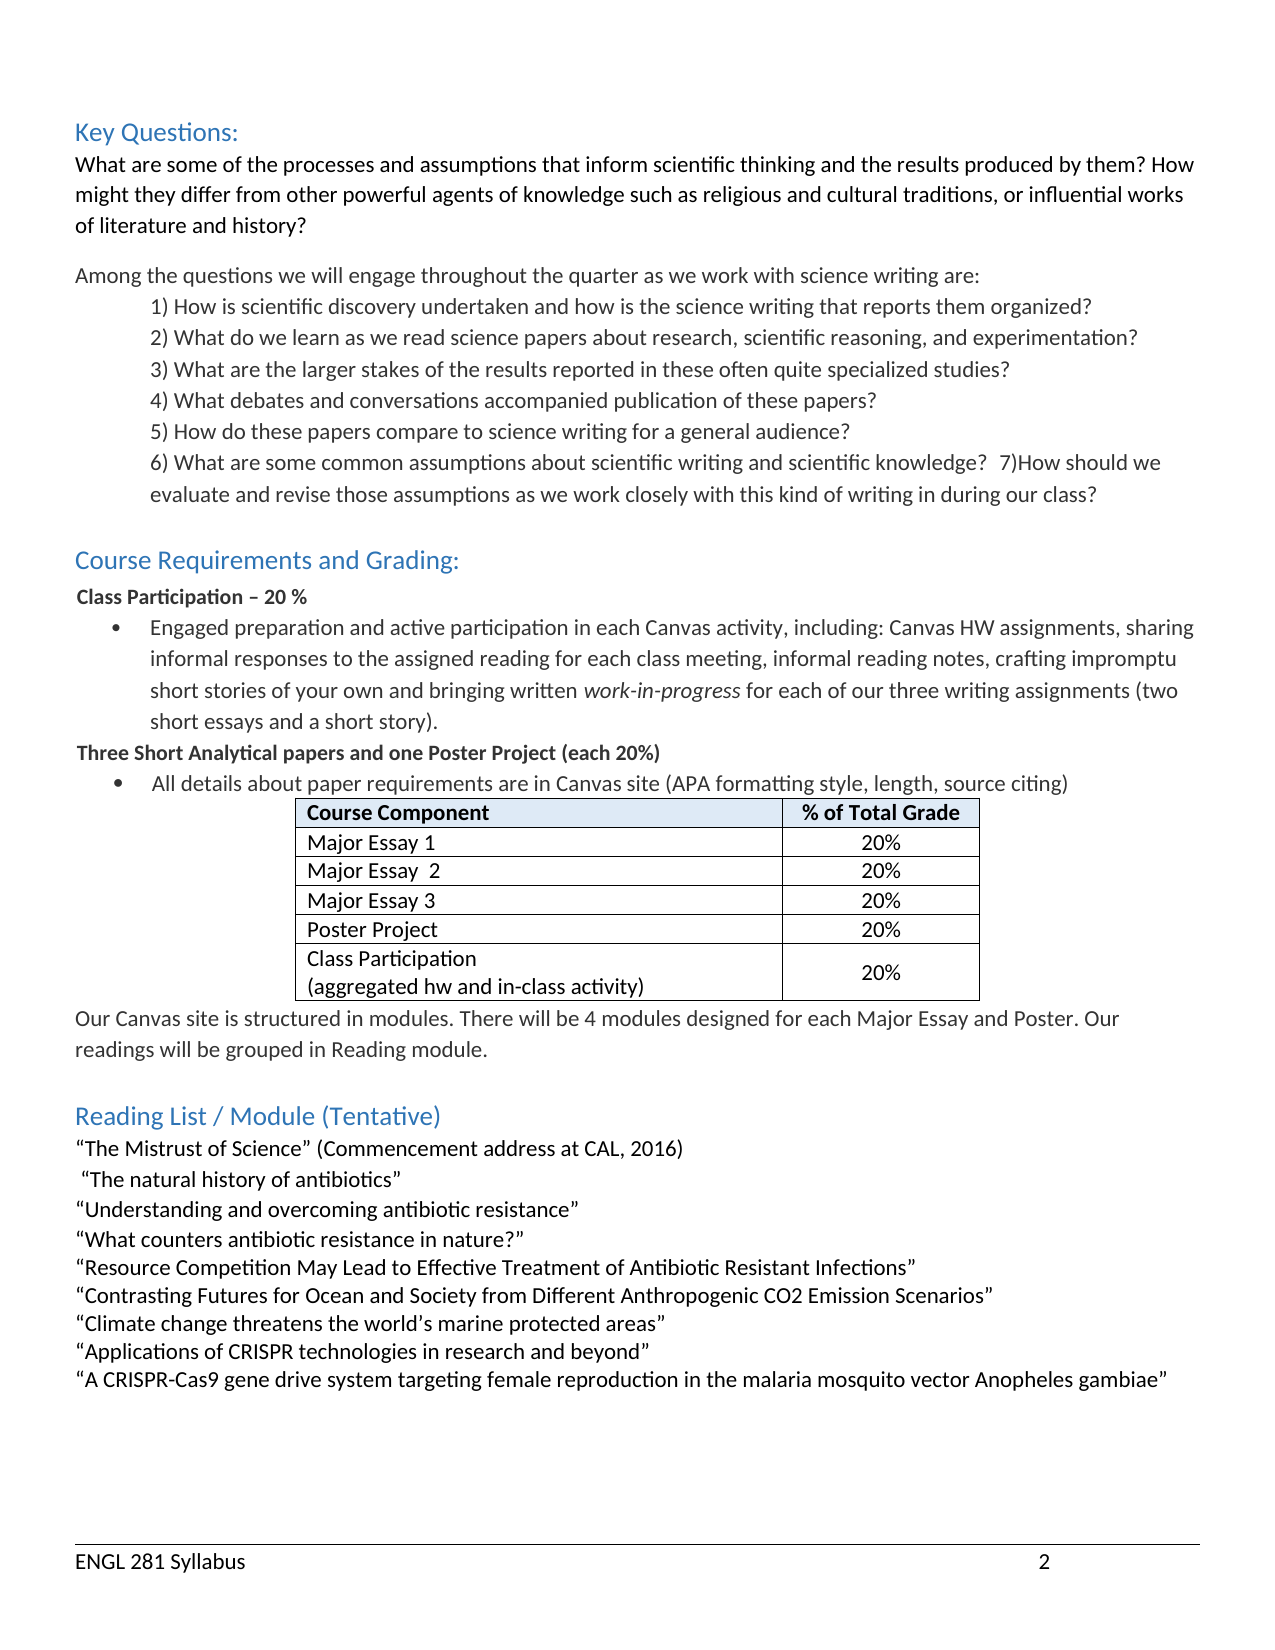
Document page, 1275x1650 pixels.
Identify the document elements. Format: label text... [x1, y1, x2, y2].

table_cell 20% [783, 886, 979, 914]
table_cell 20% [783, 915, 979, 943]
text “What counters antibiotic resistance in nature?” [75, 1225, 1200, 1253]
text 2) What do we learn as we read science papers about research, scientific reasoning, and experimentation? [150, 320, 1200, 351]
subtitle Reading List / Module (Tentative) [75, 1099, 1200, 1132]
text “The Mistrust of Science” (Commencement address at CAL, 2016) [75, 1134, 1200, 1162]
text Three Short Analytical papers and one Poster Project (each 20%) [77, 735, 1200, 766]
table_cell 20% [783, 828, 979, 856]
table_cell Major Essay 2 [296, 857, 782, 885]
table_cell Major Essay 1 [296, 828, 782, 856]
text 4) What debates and conversations accompanied publication of these papers? [150, 383, 1200, 414]
list All details about paper requirements are in Canvas site (APA formatting style, length, source citing) [114, 766, 1200, 797]
text “Understanding and overcoming antibiotic resistance” [75, 1195, 1200, 1223]
table_header % of Total Grade [783, 799, 979, 827]
table_cell 20% [783, 857, 979, 885]
table_cell Major Essay 3 [296, 886, 782, 914]
table_cell 20% [783, 944, 979, 1000]
text “Climate change threatens the world’s marine protected areas” [75, 1309, 1200, 1337]
table_cell Class Participation (aggregated hw and in-class activity) [296, 944, 782, 1000]
subtitle Course Requirements and Grading: [75, 543, 1200, 576]
text 6) What are some common assumptions about scientific writing and scientific knowledge? 7)How should we evaluate and revise those assumptions as we work closely with this kind of writing in during our class? [150, 445, 1200, 539]
subtitle Key Questions: [75, 115, 1200, 148]
table_header Course Component [296, 799, 782, 827]
text Class Participation – 20 % [77, 579, 1200, 610]
text 1) How is scientific discovery undertaken and how is the science writing that reports them organized? [150, 289, 1200, 320]
text Among the questions we will engage throughout the quarter as we work with science writing are: [75, 258, 1200, 289]
text 5) How do these papers compare to science writing for a general audience? [150, 414, 1200, 445]
text Our Canvas site is structured in modules. There will be 4 modules designed for each Major Essay and Poster. Our readings will be grouped in Reading module. [75, 1001, 1200, 1095]
table_cell Poster Project [296, 915, 782, 943]
text “The natural history of antibiotics” [75, 1165, 1200, 1193]
text “A CRISPR-Cas9 gene drive system targeting female reproduction in the malaria mosquito vector Anopheles gambiae” [75, 1365, 1200, 1393]
text “Resource Competition May Lead to Effective Treatment of Antibiotic Resistant Infections” “Contrasting Futures for Ocean and Society from Different Anthropogenic CO2 Emission Scenarios” [75, 1253, 1200, 1309]
text “Applications of CRISPR technologies in research and beyond” [75, 1337, 1200, 1365]
text What are some of the processes and assumptions that inform scientific thinking and the results produced by them? How might they differ from other powerful agents of knowledge such as religious and cultural traditions, or influential works of literature and history? [75, 150, 1200, 239]
text 3) What are the larger stakes of the results reported in these often quite specialized studies? [150, 351, 1200, 383]
list Engaged preparation and active participation in each Canvas activity, including: Canvas HW assignments, sharing informal responses to the assigned reading for each class meeting, informal reading notes, crafting impromptu short stories of your own and bringing written work-in-progress for each of our three writing assignments (two short essays and a short story). [112, 610, 1200, 735]
